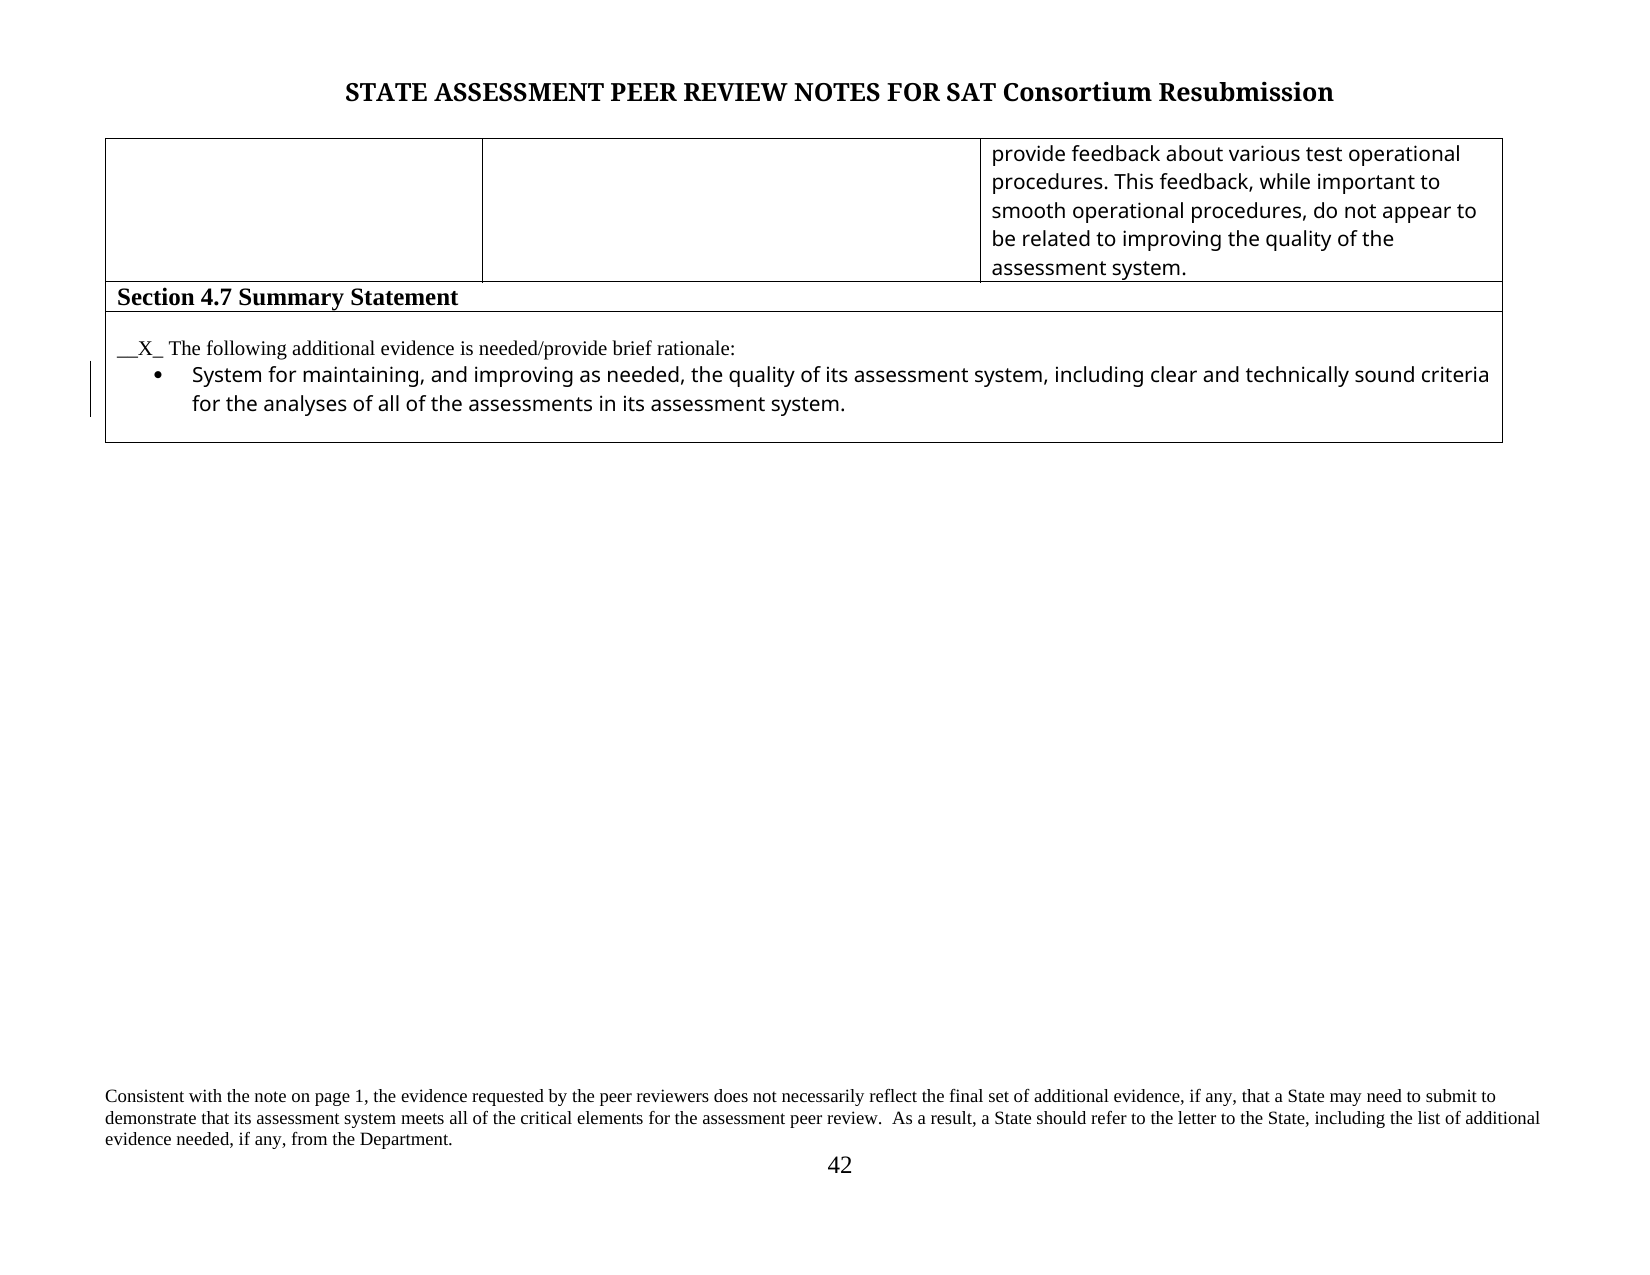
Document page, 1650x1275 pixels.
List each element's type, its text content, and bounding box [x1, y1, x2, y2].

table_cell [981, 139, 1502, 281]
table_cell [483, 139, 980, 281]
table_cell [106, 139, 482, 281]
table_cell Section 4.7 Summary Statement [106, 282, 1502, 311]
table_cell __X_ The following additional evidence is needed/provide brief rationale: System for maintaining, and improving as needed, the quality of its assessment system, including clear and technically sound criteria for the analyses of all of the assessments in its assessment system. [106, 312, 1502, 442]
